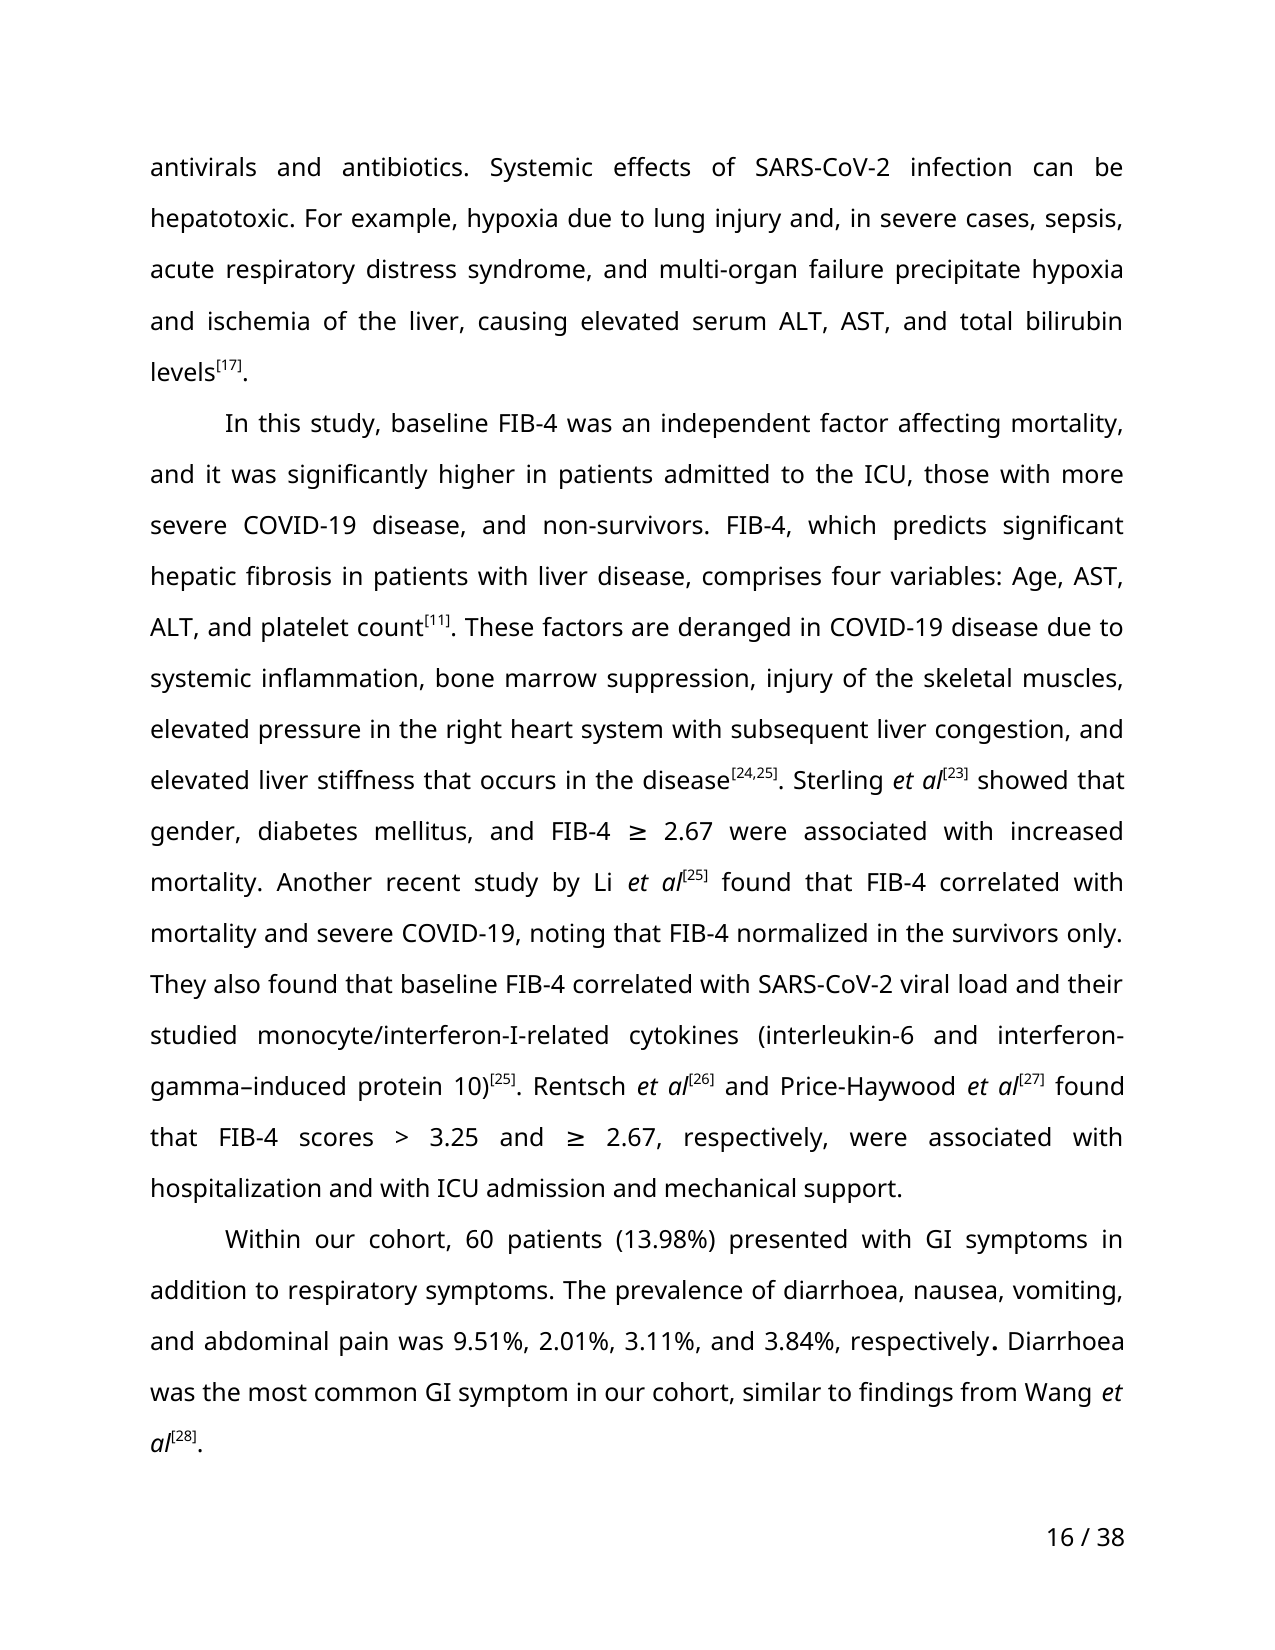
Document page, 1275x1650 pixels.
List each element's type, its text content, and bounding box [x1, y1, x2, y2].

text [150, 150, 1125, 388]
text In this study, baseline FIB-4 was an independent factor affecting mortality, and it was significantly higher in patients admitted to the ICU, those with more severe COVID-19 disease, and non-survivors. FIB-4, which predicts significant hepatic fibrosis in patients with liver disease, comprises four variables: Age, AST, ALT, and platelet count[11]. These factors are deranged in COVID-19 disease due to systemic inflammation, bone marrow suppression, injury of the skeletal muscles, elevated pressure in the right heart system with subsequent liver congestion, and elevated liver stiffness that occurs in the disease[24,25]. Sterling et al[23] showed that gender, diabetes mellitus, and FIB-4 ≥ 2.67 were associated with increased mortality. Another recent study by Li et al[25] found that FIB-4 correlated with mortality and severe COVID-19, noting that FIB-4 normalized in the survivors only. They also found that baseline FIB-4 correlated with SARS-CoV-2 viral load and their studied monocyte/interferon-I-related cytokines (interleukin-6 and interferon-gamma–induced protein 10)[25]. Rentsch et al[26] and Price-Haywood et al[27] found that FIB-4 scores > 3.25 and ≥ 2.67, respectively, were associated with hospitalization and with ICU admission and mechanical support. [150, 405, 1125, 1205]
text Within our cohort, 60 patients (13.98%) presented with GI symptoms in addition to respiratory symptoms. The prevalence of diarrhoea, nausea, vomiting, and abdominal pain was 9.51%, 2.01%, 3.11%, and 3.84%, respectively. Diarrhoea was the most common GI symptom in our cohort, similar to findings from Wang et al[28]. [150, 1222, 1125, 1460]
